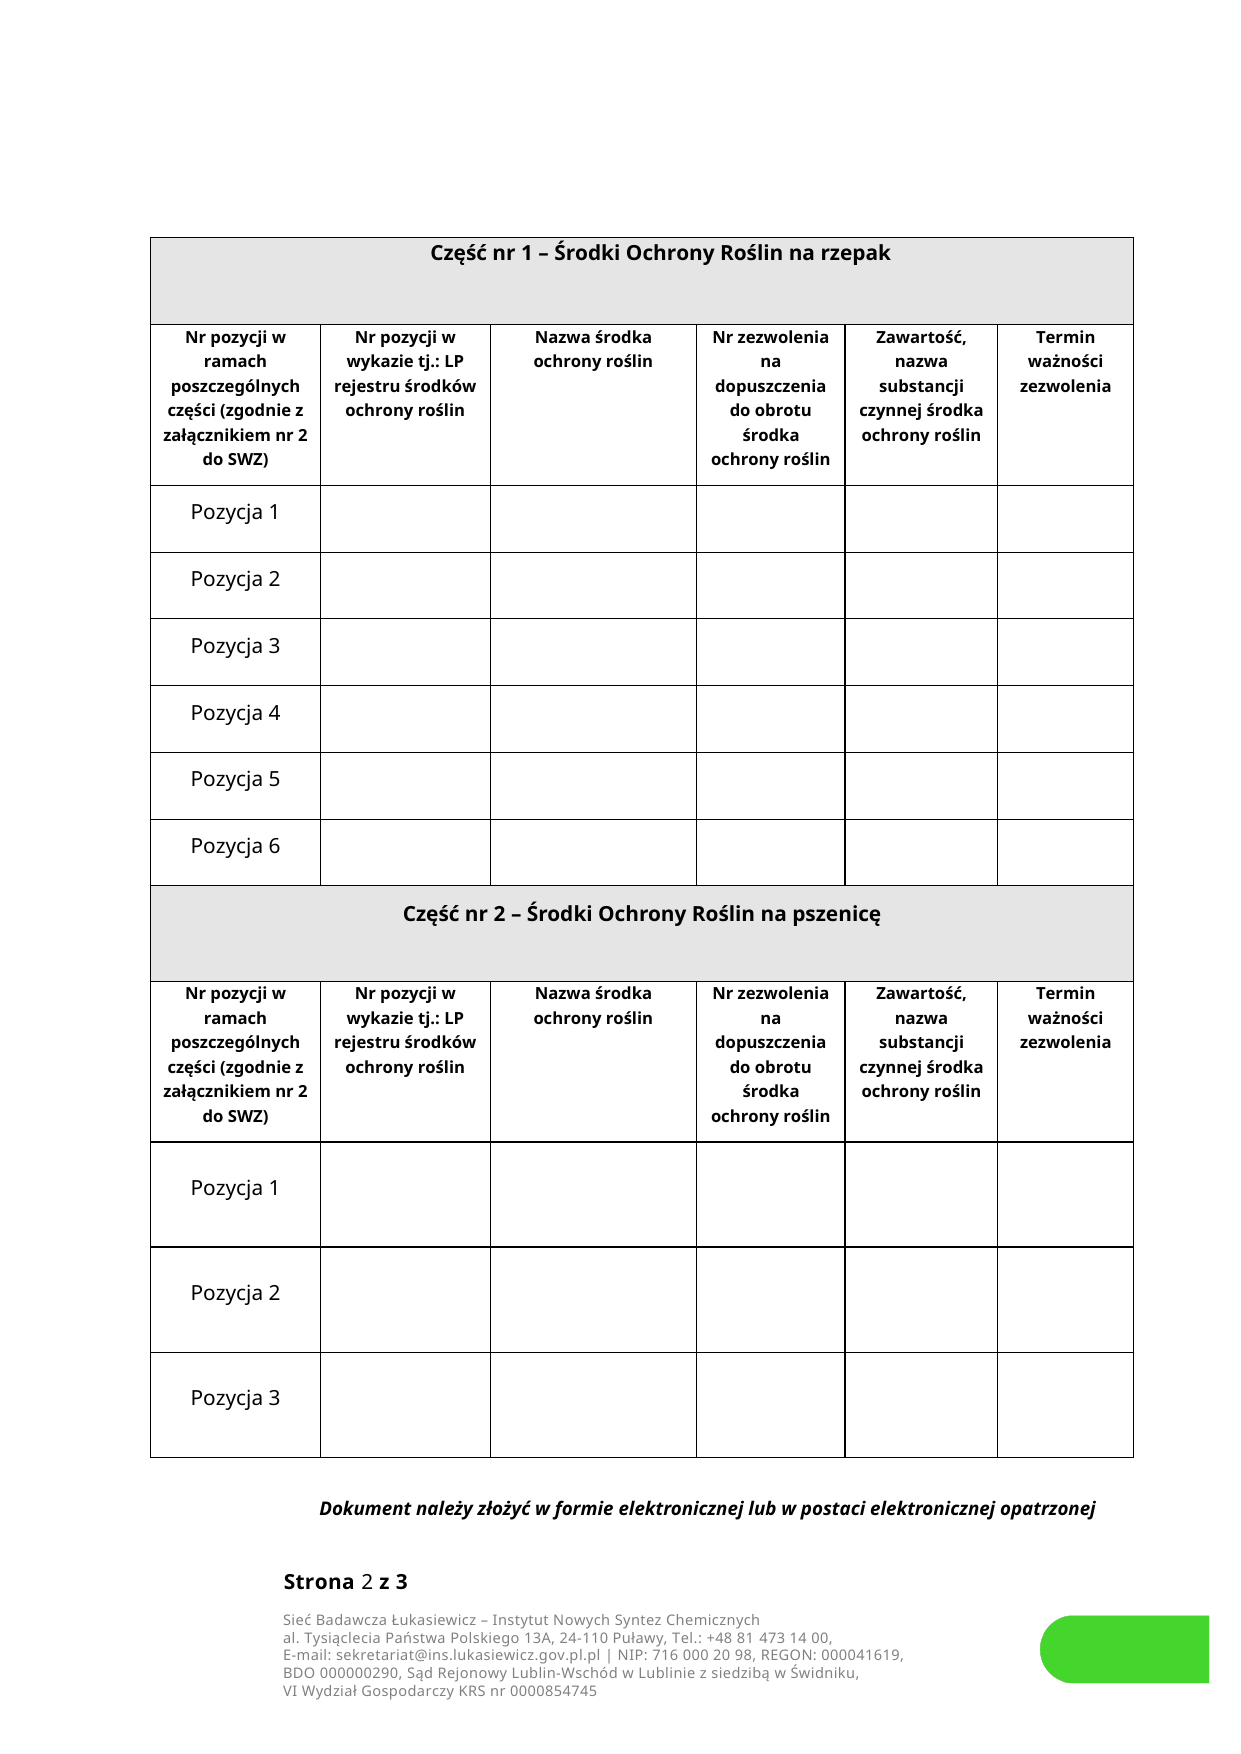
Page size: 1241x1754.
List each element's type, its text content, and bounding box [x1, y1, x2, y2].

table_cell [998, 1248, 1133, 1352]
table_cell [321, 1143, 490, 1246]
table_cell [697, 1143, 844, 1246]
table_cell [846, 619, 997, 685]
table_cell [846, 553, 997, 618]
table_cell [697, 1248, 844, 1352]
table_cell [998, 820, 1133, 885]
table_cell [491, 486, 696, 552]
table_cell [998, 553, 1133, 618]
table_cell Zawartość, nazwa substancji czynnej środka ochrony roślin [846, 325, 997, 485]
table_cell [697, 553, 844, 618]
table_cell Termin ważności zezwolenia [998, 325, 1133, 485]
table_cell [846, 753, 997, 819]
table_cell Pozycja 6 [151, 820, 320, 885]
table_cell Nr pozycji w wykazie tj.: LP rejestru środków ochrony roślin [321, 982, 490, 1141]
table_cell [998, 619, 1133, 685]
table_cell [491, 753, 696, 819]
table_cell Pozycja 3 [151, 1353, 320, 1457]
table_cell [998, 753, 1133, 819]
table_cell [998, 1143, 1133, 1246]
table_cell [846, 1143, 997, 1246]
table_cell Nr pozycji w ramach poszczególnych części (zgodnie z załącznikiem nr 2 do SWZ) [151, 325, 320, 485]
table_header Część nr 1 – Środki Ochrony Roślin na rzepak [151, 238, 1133, 324]
table_cell [491, 1248, 696, 1352]
table_cell Zawartość, nazwa substancji czynnej środka ochrony roślin [846, 982, 997, 1141]
table_cell [491, 1143, 696, 1246]
table_cell Nr zezwolenia na dopuszczenia do obrotu środka ochrony roślin [697, 325, 844, 485]
table_cell [998, 686, 1133, 752]
table_cell [321, 686, 490, 752]
table_cell Pozycja 4 [151, 686, 320, 752]
table_cell [697, 619, 844, 685]
table_cell [321, 1353, 490, 1457]
table_cell [846, 820, 997, 885]
table_cell [491, 1353, 696, 1457]
table_cell [697, 686, 844, 752]
table_cell Pozycja 1 [151, 1143, 320, 1246]
table_cell [491, 553, 696, 618]
table_cell Pozycja 1 [151, 486, 320, 552]
table_cell Pozycja 3 [151, 619, 320, 685]
table_cell Pozycja 5 [151, 753, 320, 819]
table_cell Termin ważności zezwolenia [998, 982, 1133, 1141]
table_cell [846, 1248, 997, 1352]
table_cell [846, 1353, 997, 1457]
table_cell Nazwa środka ochrony roślin [491, 982, 696, 1141]
table_cell Pozycja 2 [151, 553, 320, 618]
table_cell Nr zezwolenia na dopuszczenia do obrotu środka ochrony roślin [697, 982, 844, 1141]
table_cell Pozycja 2 [151, 1248, 320, 1352]
table_cell [697, 820, 844, 885]
table_cell [321, 753, 490, 819]
table_cell [998, 1353, 1133, 1457]
table_cell Nr pozycji w ramach poszczególnych części (zgodnie z załącznikiem nr 2 do SWZ) [151, 982, 320, 1141]
table_cell [697, 753, 844, 819]
table_cell [321, 1248, 490, 1352]
table_cell Nazwa środka ochrony roślin [491, 325, 696, 485]
table_cell [697, 486, 844, 552]
table_cell [321, 619, 490, 685]
table_cell [321, 486, 490, 552]
table_cell [846, 686, 997, 752]
picture [1036, 1611, 1239, 1752]
table_cell [491, 619, 696, 685]
table_cell [491, 820, 696, 885]
table_cell [491, 686, 696, 752]
table_cell [321, 553, 490, 618]
table_cell [321, 820, 490, 885]
table_cell Nr pozycji w wykazie tj.: LP rejestru środków ochrony roślin [321, 325, 490, 485]
table_cell [697, 1353, 844, 1457]
table_cell Część nr 2 – Środki Ochrony Roślin na pszenicę [151, 886, 1133, 981]
table_cell [998, 486, 1133, 552]
table_cell [846, 486, 997, 552]
